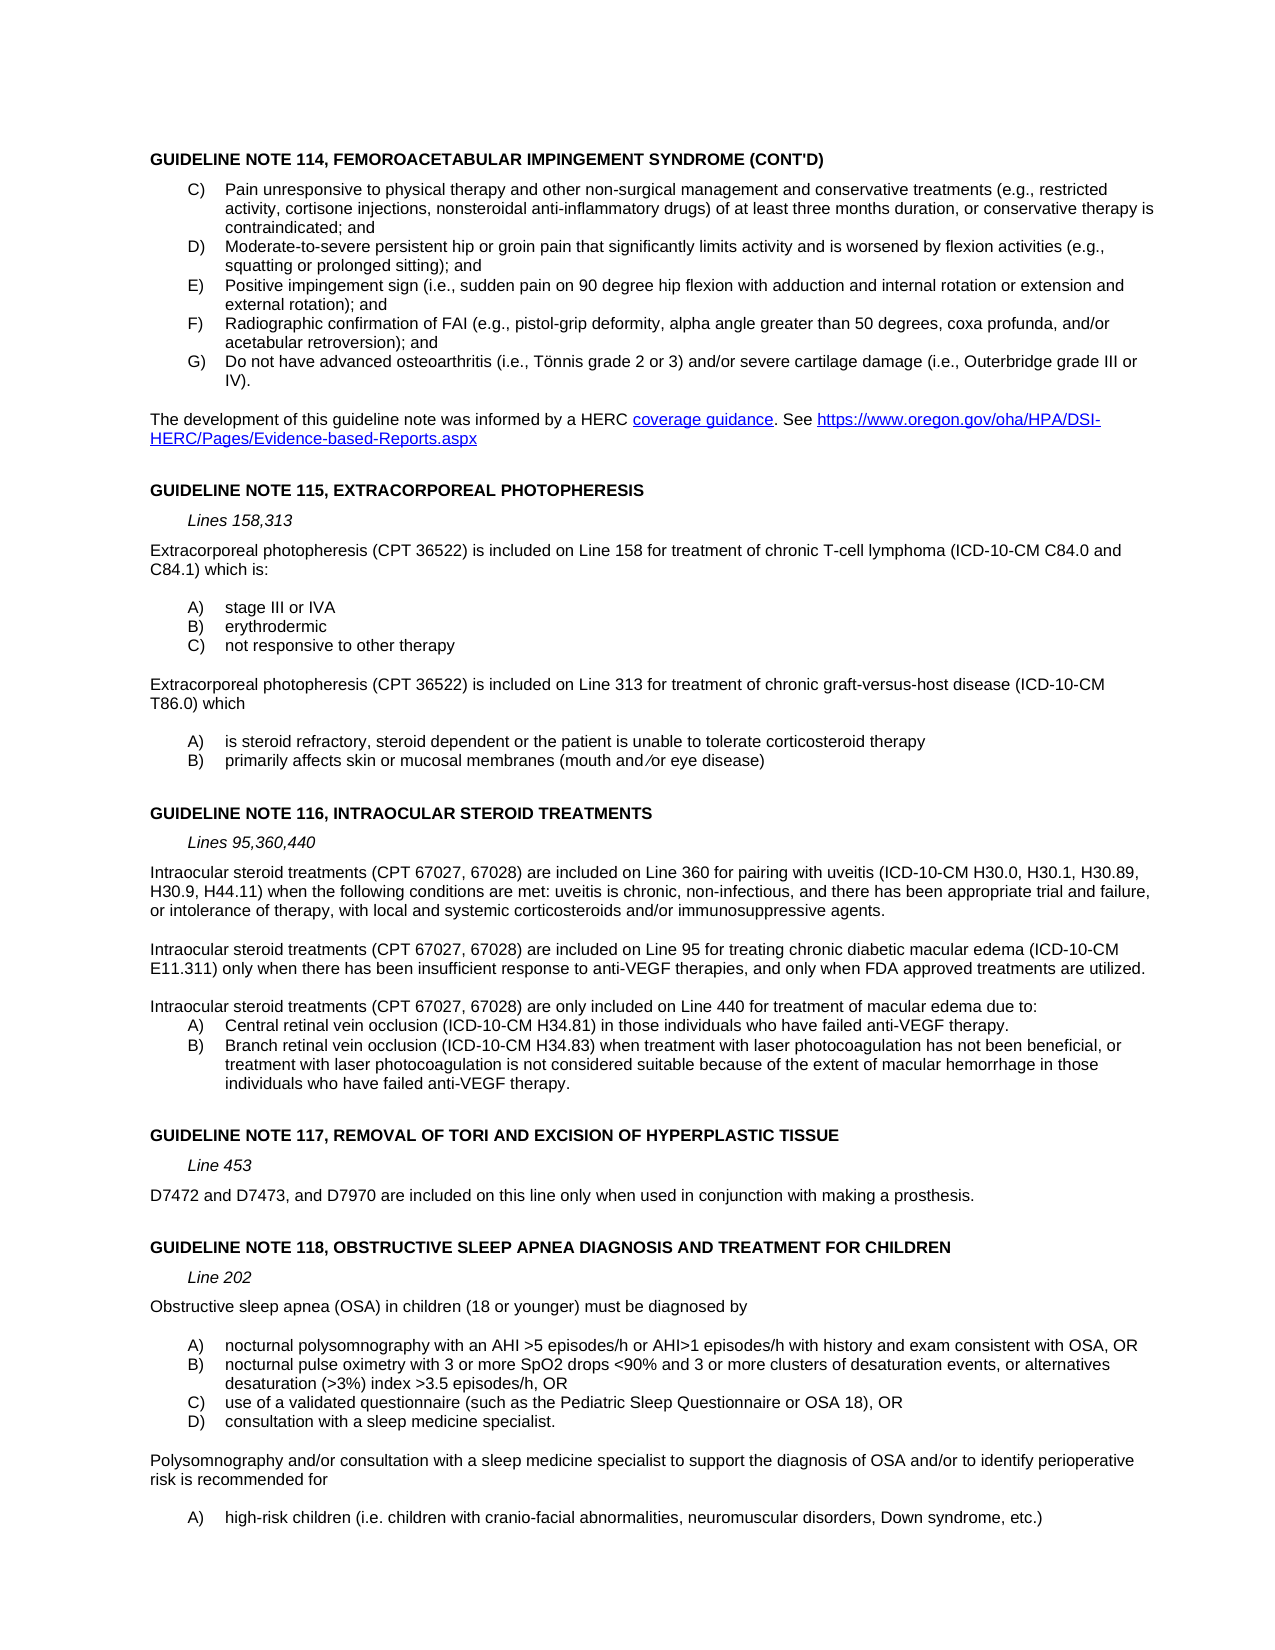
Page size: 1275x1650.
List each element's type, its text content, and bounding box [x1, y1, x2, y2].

list use of a validated questionnaire (such as the Pediatric Sleep Questionnaire or OSA 18), OR [187, 1393, 1155, 1412]
text Obstructive sleep apnea (OSA) in children (18 or younger) must be diagnosed by [150, 1297, 1155, 1316]
subtitle GUIDELINE NOTE 114, FEMOROACETABULAR IMPINGEMENT SYNDROME (CONT'D) [150, 150, 1155, 169]
text Polysomnography and/or consultation with a sleep medicine specialist to support the diagnosis of OSA and/or to identify perioperative risk is recommended for [150, 1450, 1155, 1489]
subtitle GUIDELINE NOTE 116, INTRAOCULAR STEROID TREATMENTS [150, 804, 1155, 823]
text Intraocular steroid treatments (CPT 67027, 67028) are included on Line 95 for treating chronic diabetic macular edema (ICD-10-CM E11.311) only when there has been insufficient response to anti-VEGF therapies, and only when FDA approved treatments are utilized. [150, 939, 1155, 978]
list Branch retinal vein occlusion (ICD-10-CM H34.83) when treatment with laser photocoagulation has not been beneficial, or treatment with laser photocoagulation is not considered suitable because of the extent of macular hemorrhage in those individuals who have failed anti-VEGF therapy. [187, 1035, 1155, 1093]
list Lines 158,313 [187, 511, 1155, 530]
list nocturnal polysomnography with an AHI >5 episodes/h or AHI>1 episodes/h with history and exam consistent with OSA, OR [187, 1335, 1155, 1354]
list primarily affects skin or mucosal membranes (mouth and ⁄or eye disease) [187, 751, 1155, 770]
list nocturnal pulse oximetry with 3 or more SpO2 drops <90% and 3 or more clusters of desaturation events, or alternatives desaturation (>3%) index >3.5 episodes/h, OR [187, 1354, 1155, 1393]
list Positive impingement sign (i.e., sudden pain on 90 degree hip flexion with adduction and internal rotation or extension and external rotation); and [187, 275, 1155, 314]
list Pain unresponsive to physical therapy and other non-surgical management and conservative treatments (e.g., restricted activity, cortisone injections, nonsteroidal anti-inflammatory drugs) of at least three months duration, or conservative therapy is contraindicated; and [187, 179, 1155, 237]
text The development of this guideline note was informed by a HERC coverage guidance. See https://www.oregon.gov/oha/HPA/DSI-HERC/Pages/Evidence-based-Reports.aspx [150, 409, 1155, 448]
list Central retinal vein occlusion (ICD-10-CM H34.81) in those individuals who have failed anti-VEGF therapy. [187, 1016, 1155, 1035]
subtitle GUIDELINE NOTE 118, OBSTRUCTIVE SLEEP APNEA DIAGNOSIS AND TREATMENT FOR CHILDREN [150, 1238, 1155, 1257]
text Extracorporeal photopheresis (CPT 36522) is included on Line 158 for treatment of chronic T-cell lymphoma (ICD-10-CM C84.0 and C84.1) which is: [150, 540, 1155, 579]
list Line 453 [187, 1156, 1155, 1175]
text Extracorporeal photopheresis (CPT 36522) is included on Line 313 for treatment of chronic graft-versus-host disease (ICD-10-CM T86.0) which [150, 674, 1155, 713]
list is steroid refractory, steroid dependent or the patient is unable to tolerate corticosteroid therapy [187, 732, 1155, 751]
list stage III or IVA [187, 598, 1155, 617]
list Radiographic confirmation of FAI (e.g., pistol-grip deformity, alpha angle greater than 50 degrees, coxa profunda, and/or acetabular retroversion); and [187, 314, 1155, 352]
text Intraocular steroid treatments (CPT 67027, 67028) are included on Line 360 for pairing with uveitis (ICD-10-CM H30.0, H30.1, H30.89, H30.9, H44.11) when the following conditions are met: uveitis is chronic, non-infectious, and there has been appropriate trial and failure, or intolerance of therapy, with local and systemic corticosteroids and/or immunosuppressive agents. [150, 863, 1155, 920]
text Intraocular steroid treatments (CPT 67027, 67028) are only included on Line 440 for treatment of macular edema due to: [150, 997, 1155, 1016]
list erythrodermic [187, 617, 1155, 636]
list not responsive to other therapy [187, 636, 1155, 655]
list Lines 95,360,440 [187, 833, 1155, 852]
list consultation with a sleep medicine specialist. [187, 1412, 1155, 1431]
list Do not have advanced osteoarthritis (i.e., Tönnis grade 2 or 3) and/or severe cartilage damage (i.e., Outerbridge grade III or IV). [187, 352, 1155, 390]
subtitle GUIDELINE NOTE 115, EXTRACORPOREAL PHOTOPHERESIS [150, 481, 1155, 500]
list Line 202 [187, 1267, 1155, 1287]
text D7472 and D7473, and D7970 are included on this line only when used in conjunction with making a prosthesis. [150, 1185, 1155, 1204]
list Moderate-to-severe persistent hip or groin pain that significantly limits activity and is worsened by flexion activities (e.g., squatting or prolonged sitting); and [187, 237, 1155, 275]
subtitle GUIDELINE NOTE 117, REMOVAL OF TORI AND EXCISION OF HYPERPLASTIC TISSUE [150, 1126, 1155, 1145]
list high-risk children (i.e. children with cranio-facial abnormalities, neuromuscular disorders, Down syndrome, etc.) [187, 1508, 1155, 1527]
